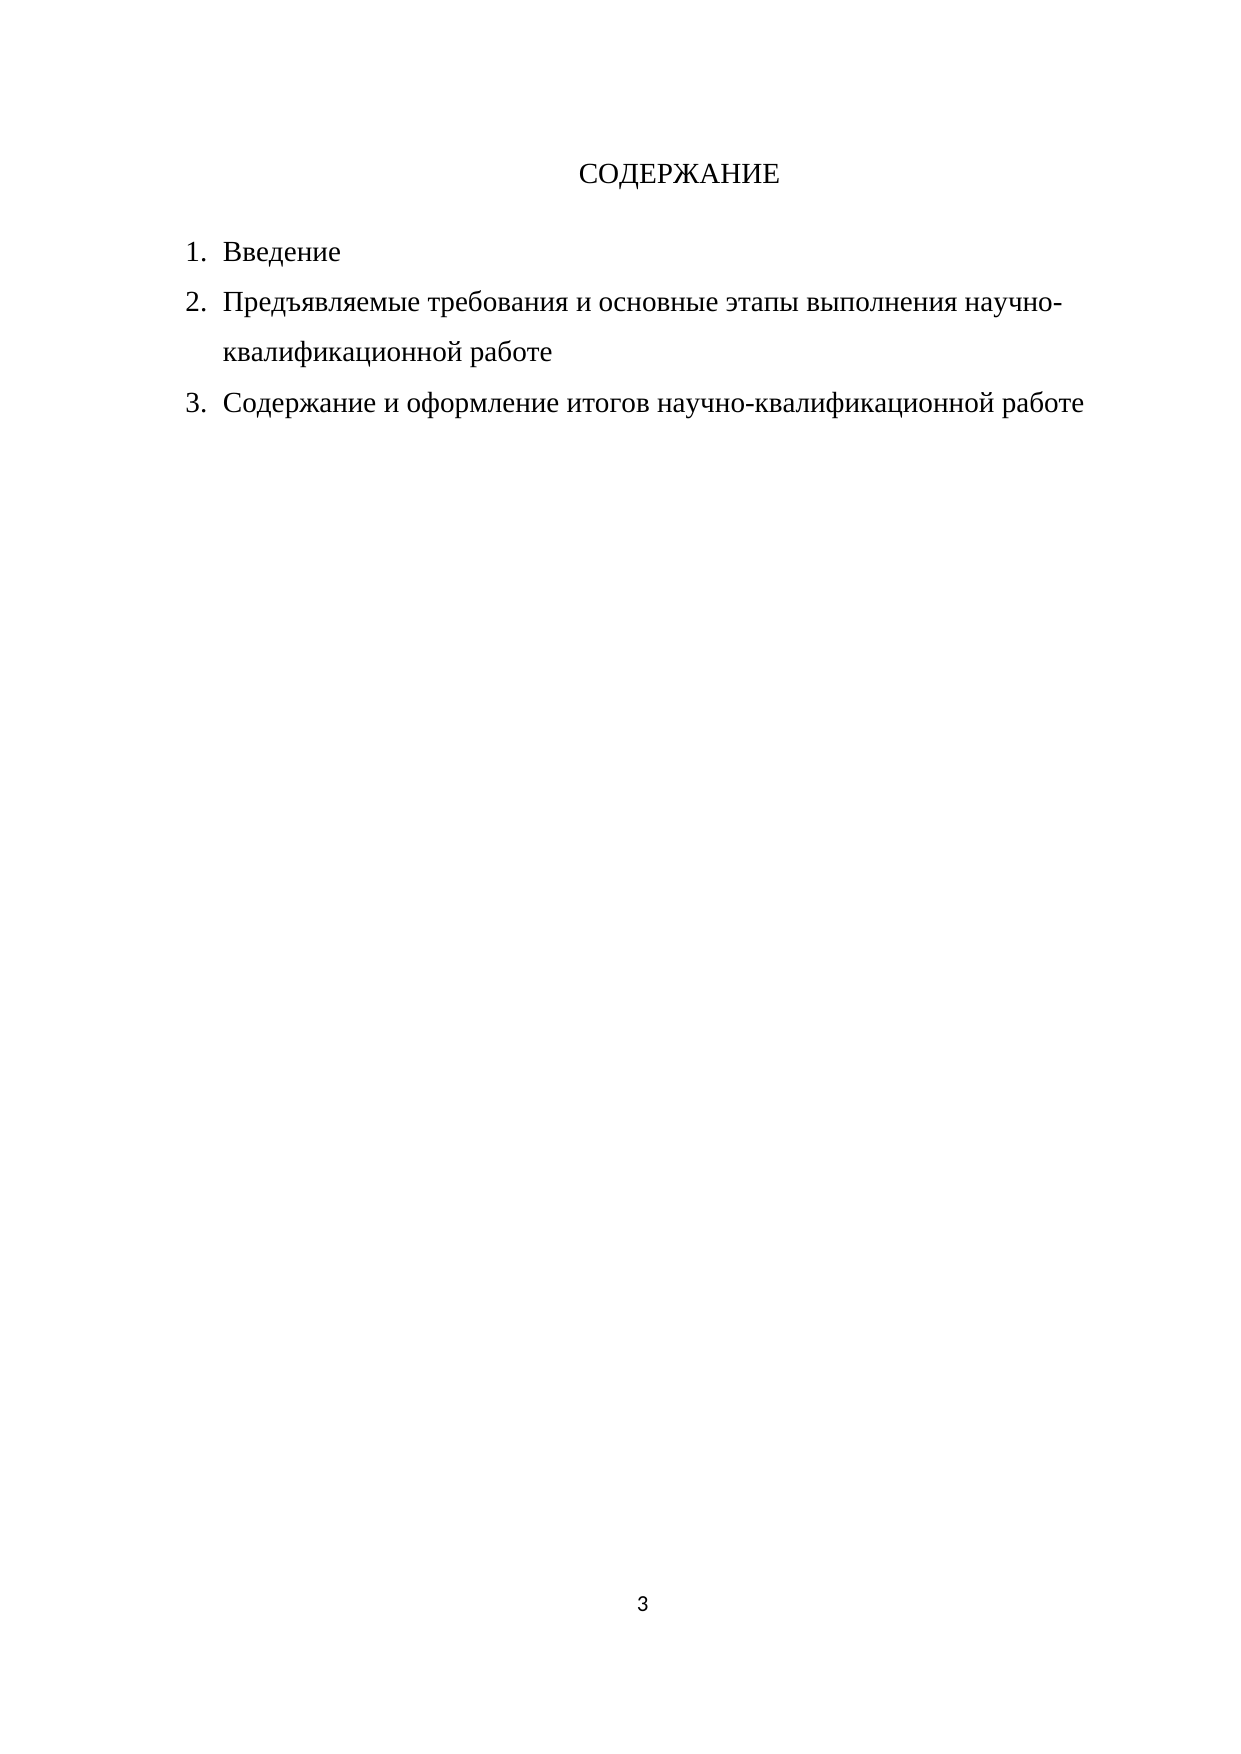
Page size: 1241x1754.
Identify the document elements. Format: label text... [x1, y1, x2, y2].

list Содержание и оформление итогов научно-квалификационной работе [185, 385, 1137, 418]
list Предъявляемые требования и основные этапы выполнения научно-квалификационной работе [185, 284, 1137, 368]
text Содержание [148, 157, 1137, 190]
list Введение [185, 234, 1137, 267]
